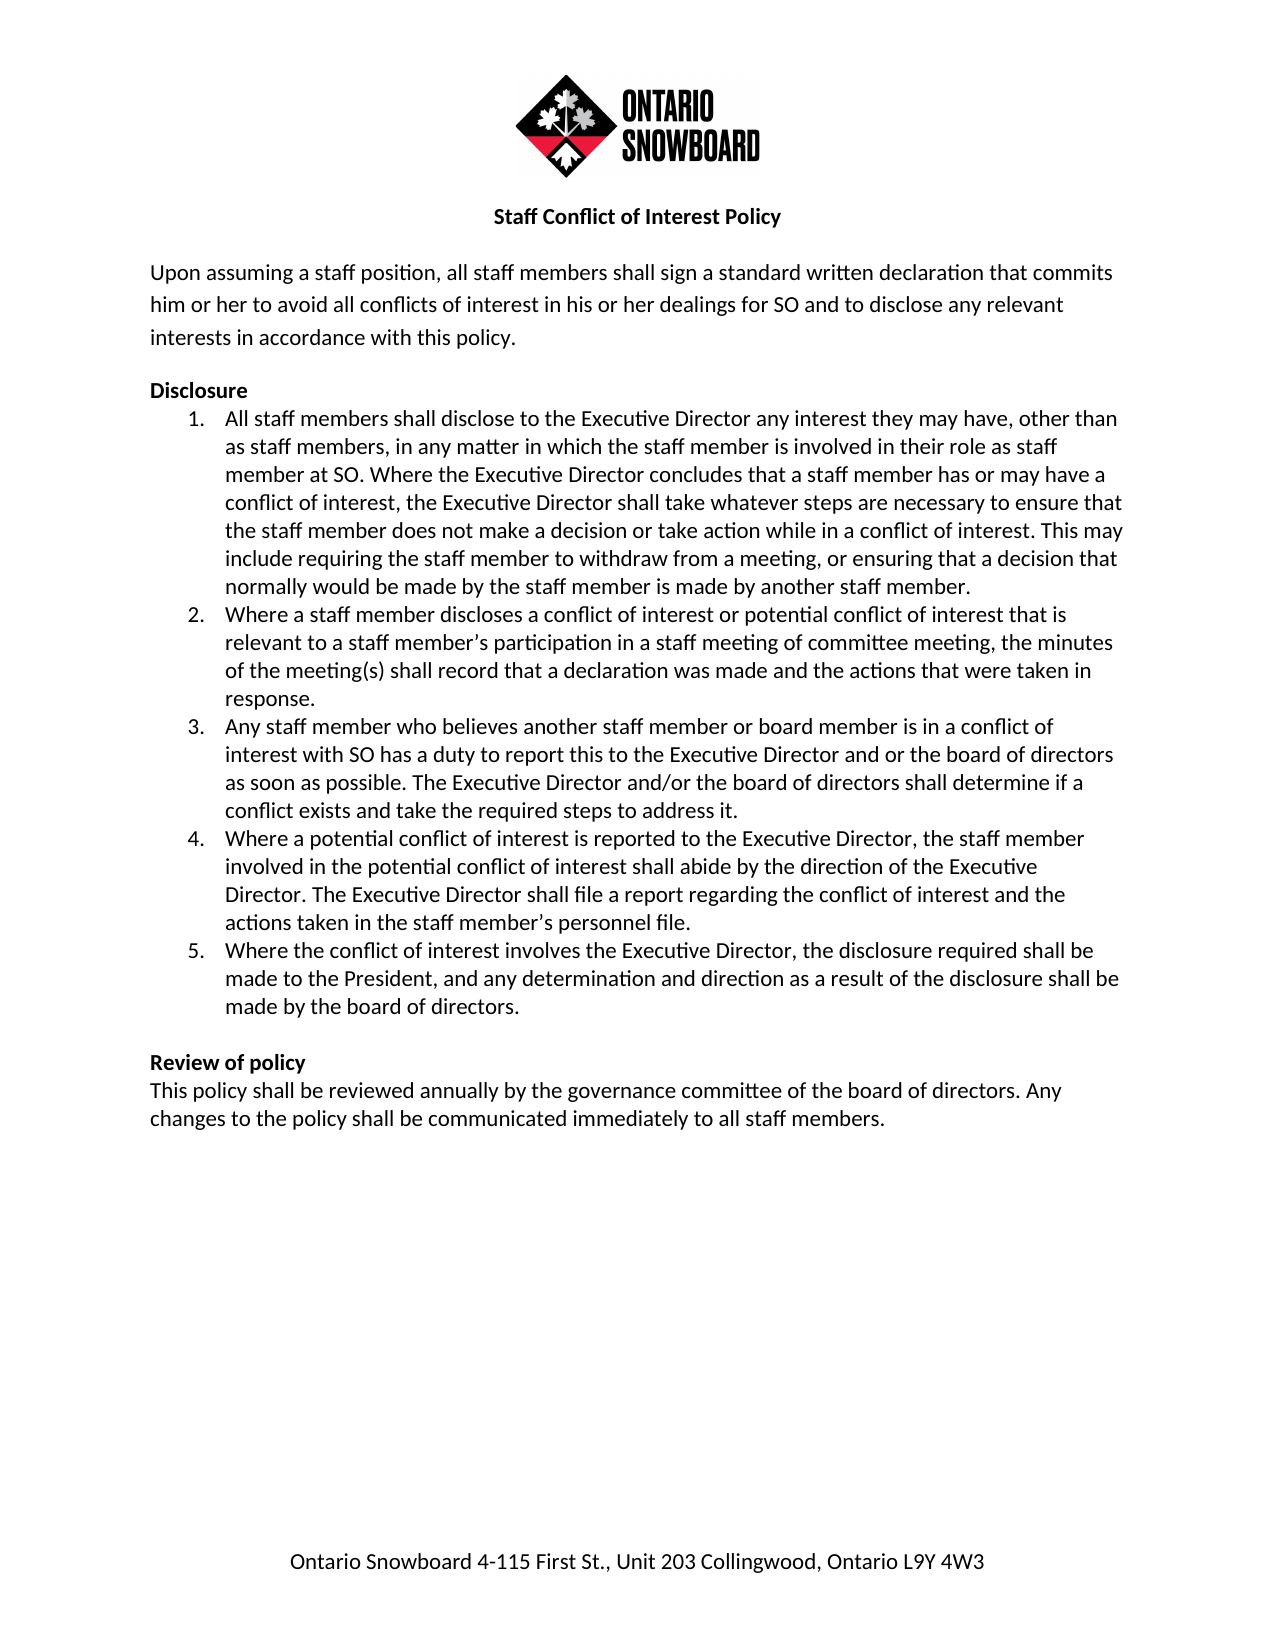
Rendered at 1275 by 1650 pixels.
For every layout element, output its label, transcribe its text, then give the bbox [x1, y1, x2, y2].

picture [515, 75, 760, 178]
text This policy shall be reviewed annually by the governance committee of the board of directors. Any changes to the policy shall be communicated immediately to all staff members. [150, 1076, 1125, 1132]
text Review of policy [150, 1048, 1125, 1076]
text Disclosure [150, 376, 1125, 404]
list Where a potential conflict of interest is reported to the Executive Director, the staff member involved in the potential conflict of interest shall abide by the direction of the Executive Director. The Executive Director shall file a report regarding the conflict of interest and the actions taken in the staff member’s personnel file. [187, 824, 1125, 936]
list Where the conflict of interest involves the Executive Director, the disclosure required shall be made to the President, and any determination and direction as a result of the disclosure shall be made by the board of directors. [187, 936, 1125, 1020]
list All staff members shall disclose to the Executive Director any interest they may have, other than as staff members, in any matter in which the staff member is involved in their role as staff member at SO. Where the Executive Director concludes that a staff member has or may have a conflict of interest, the Executive Director shall take whatever steps are necessary to ensure that the staff member does not make a decision or take action while in a conflict of interest. This may include requiring the staff member to withdraw from a meeting, or ensuring that a decision that normally would be made by the staff member is made by another staff member. [187, 404, 1125, 600]
text Upon assuming a staff position, all staff members shall sign a standard written declaration that commits him or her to avoid all conflicts of interest in his or her dealings for SO and to disclose any relevant interests in accordance with this policy. [150, 258, 1125, 351]
list Where a staff member discloses a conflict of interest or potential conflict of interest that is relevant to a staff member’s participation in a staff meeting of committee meeting, the minutes of the meeting(s) shall record that a declaration was made and the actions that were taken in response. [187, 600, 1125, 712]
list Any staff member who believes another staff member or board member is in a conflict of interest with SO has a duty to report this to the Executive Director and or the board of directors as soon as possible. The Executive Director and/or the board of directors shall determine if a conflict exists and take the required steps to address it. [187, 712, 1125, 824]
